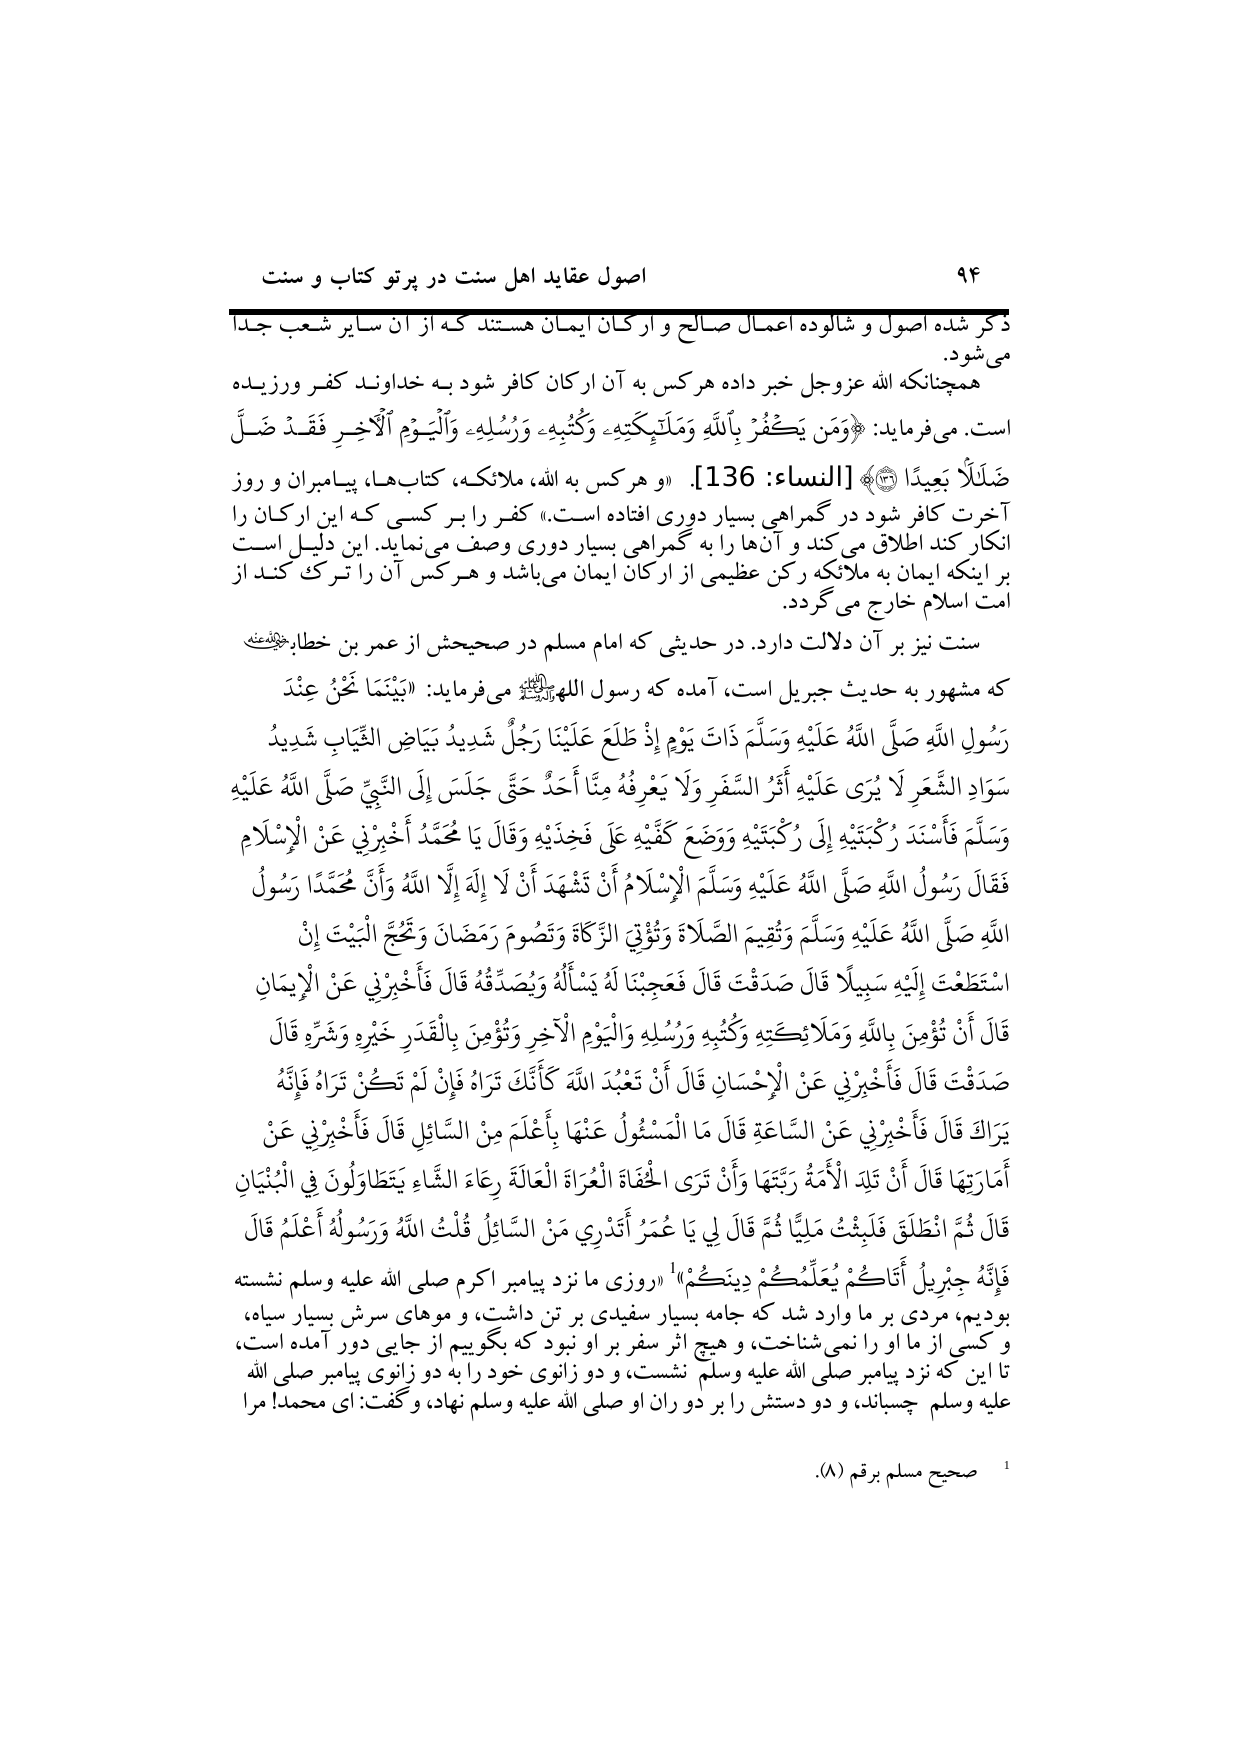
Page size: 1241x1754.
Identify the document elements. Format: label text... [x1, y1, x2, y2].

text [230, 314, 1010, 372]
text همچنانكه الله عزوجل خبر داده هركس به آن اركان كافر شود به خداوند كفر ورزيده است. مي‌فرمايد: ﴿وَمَن يَكۡفُرۡ بِٱللَّهِ وَمَلَٰٓئِكَتِهِۦ وَكُتُبِهِۦ وَرُسُلِهِۦ وَٱلۡيَوۡمِ ٱلۡأٓخِرِ فَقَدۡ ضَلَّ ضَلَٰلَۢا بَعِيدًا ١٣٦﴾ [النساء: 136]. «و هركس به الله، ملائكه، كتاب‌ها، پيامبران و روز آخرت كافر شود در گمراهي بسيار دوري افتاده است.» كفر را بر كسي كه اين اركان را انكار كند اطلاق مي‌كند و آن‌ها را به گمراهي بسيار دوري وصف مي‌نمايد. اين دليل است بر اينكه ايمان به ملائكه ركن عظيمي از اركان ايمان مي‌باشد و هركس آن را ترك كند از امت اسلام خارج مي‌گردد. [230, 372, 1010, 620]
